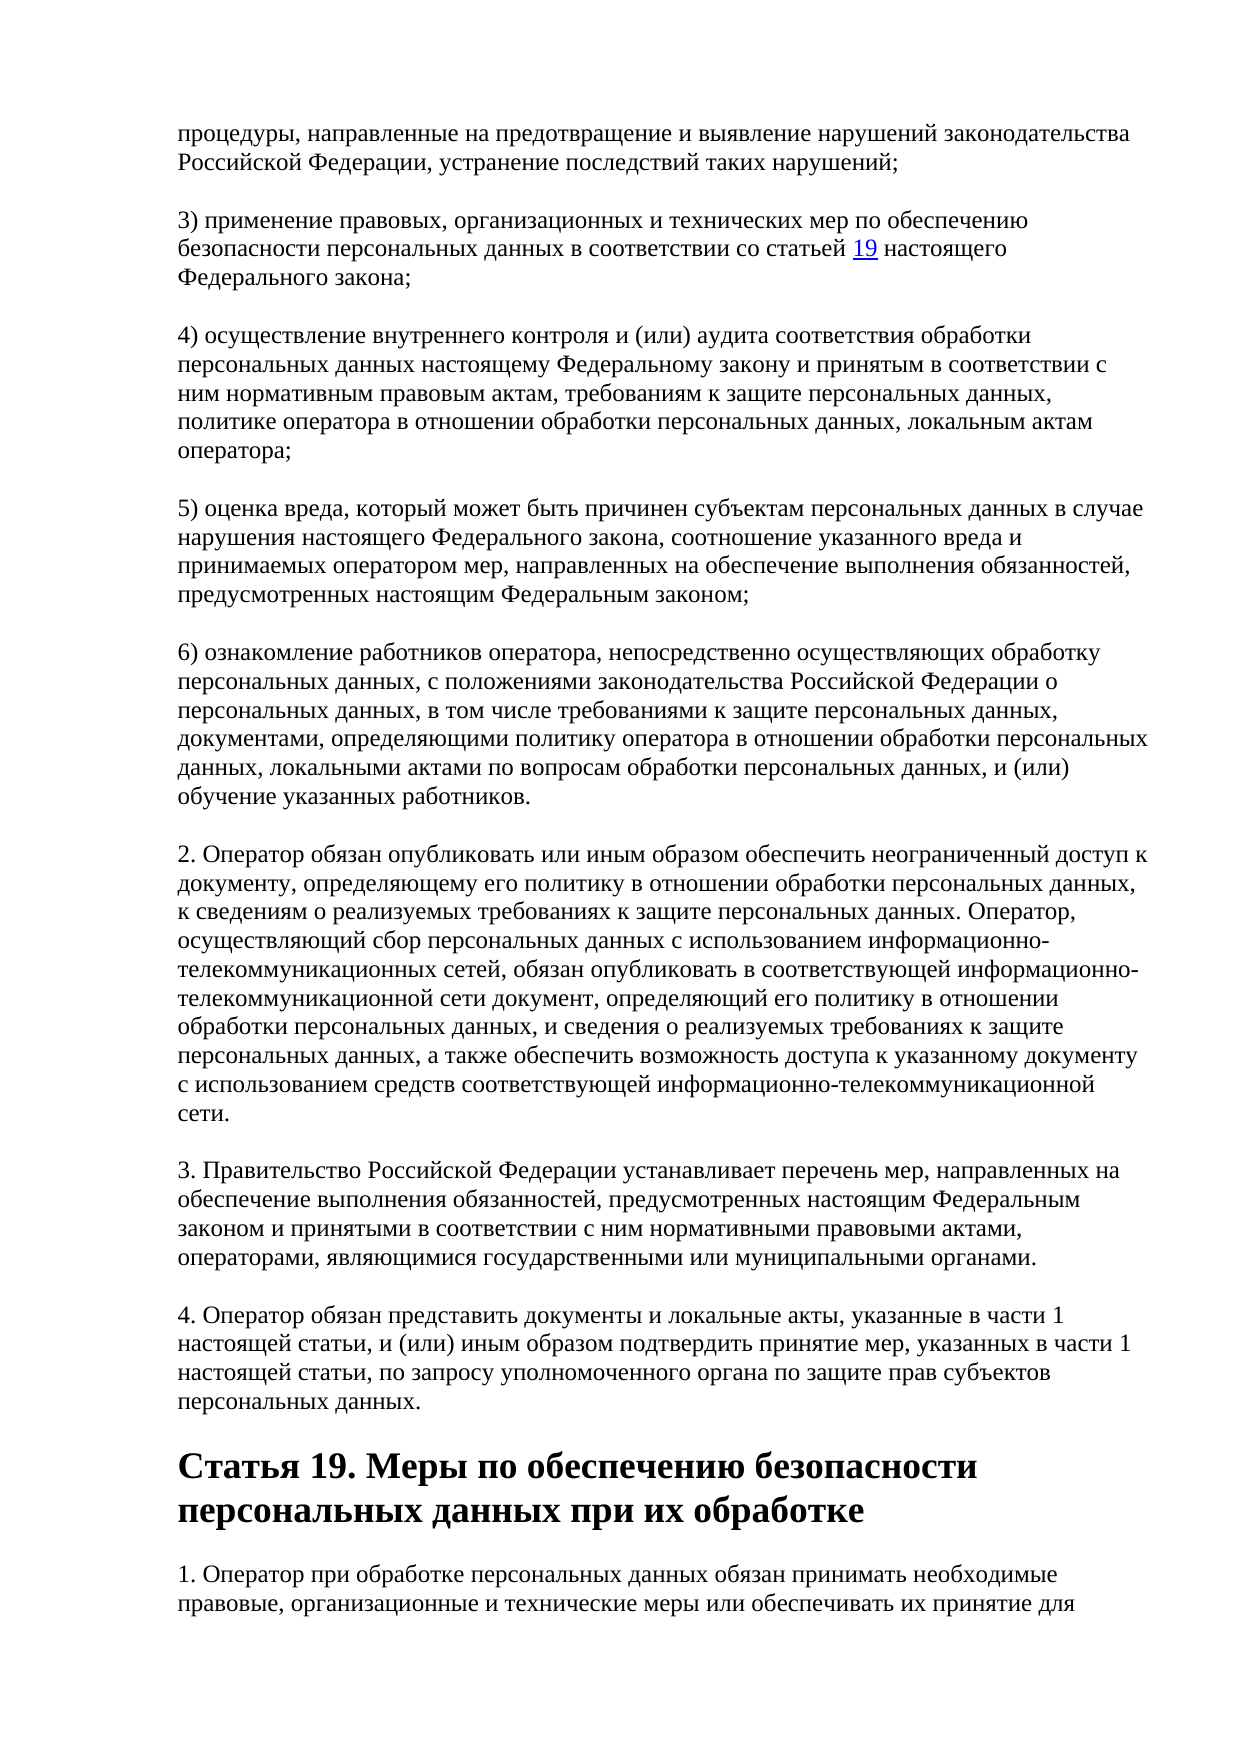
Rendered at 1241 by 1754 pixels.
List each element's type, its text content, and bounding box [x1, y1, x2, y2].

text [177, 118, 1152, 176]
text 4. Оператор обязан представить документы и локальные акты, указанные в части 1 настоящей статьи, и (или) иным образом подтвердить принятие мер, указанных в части 1 настоящей статьи, по запросу уполномоченного органа по защите прав субъектов персональных данных. [177, 1300, 1152, 1415]
text Статья 19. Меры по обеспечению безопасности персональных данных при их обработке [177, 1444, 1152, 1530]
text 5) оценка вреда, который может быть причинен субъектам персональных данных в случае нарушения настоящего Федерального закона, соотношение указанного вреда и принимаемых оператором мер, направленных на обеспечение выполнения обязанностей, предусмотренных настоящим Федеральным законом; [177, 493, 1152, 608]
text 2. Оператор обязан опубликовать или иным образом обеспечить неограниченный доступ к документу, определяющему его политику в отношении обработки персональных данных, к сведениям о реализуемых требованиях к защите персональных данных. Оператор, осуществляющий сбор персональных данных с использованием информационно-телекоммуникационных сетей, обязан опубликовать в соответствующей информационно-телекоммуникационной сети документ, определяющий его политику в отношении обработки персональных данных, и сведения о реализуемых требованиях к защите персональных данных, а также обеспечить возможность доступа к указанному документу с использованием средств соответствующей информационно-телекоммуникационной сети. [177, 839, 1152, 1126]
text 3) применение правовых, организационных и технических мер по обеспечению безопасности персональных данных в соответствии со статьей 19 настоящего Федерального закона; [177, 205, 1152, 291]
text 6) ознакомление работников оператора, непосредственно осуществляющих обработку персональных данных, с положениями законодательства Российской Федерации о персональных данных, в том числе требованиями к защите персональных данных, документами, определяющими политику оператора в отношении обработки персональных данных, локальными актами по вопросам обработки персональных данных, и (или) обучение указанных работников. [177, 637, 1152, 810]
text 4) осуществление внутреннего контроля и (или) аудита соответствия обработки персональных данных настоящему Федеральному закону и принятым в соответствии с ним нормативным правовым актам, требованиям к защите персональных данных, политике оператора в отношении обработки персональных данных, локальным актам оператора; [177, 320, 1152, 464]
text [177, 1559, 1152, 1617]
text 3. Правительство Российской Федерации устанавливает перечень мер, направленных на обеспечение выполнения обязанностей, предусмотренных настоящим Федеральным законом и принятыми в соответствии с ним нормативными правовыми актами, операторами, являющимися государственными или муниципальными органами. [177, 1156, 1152, 1271]
